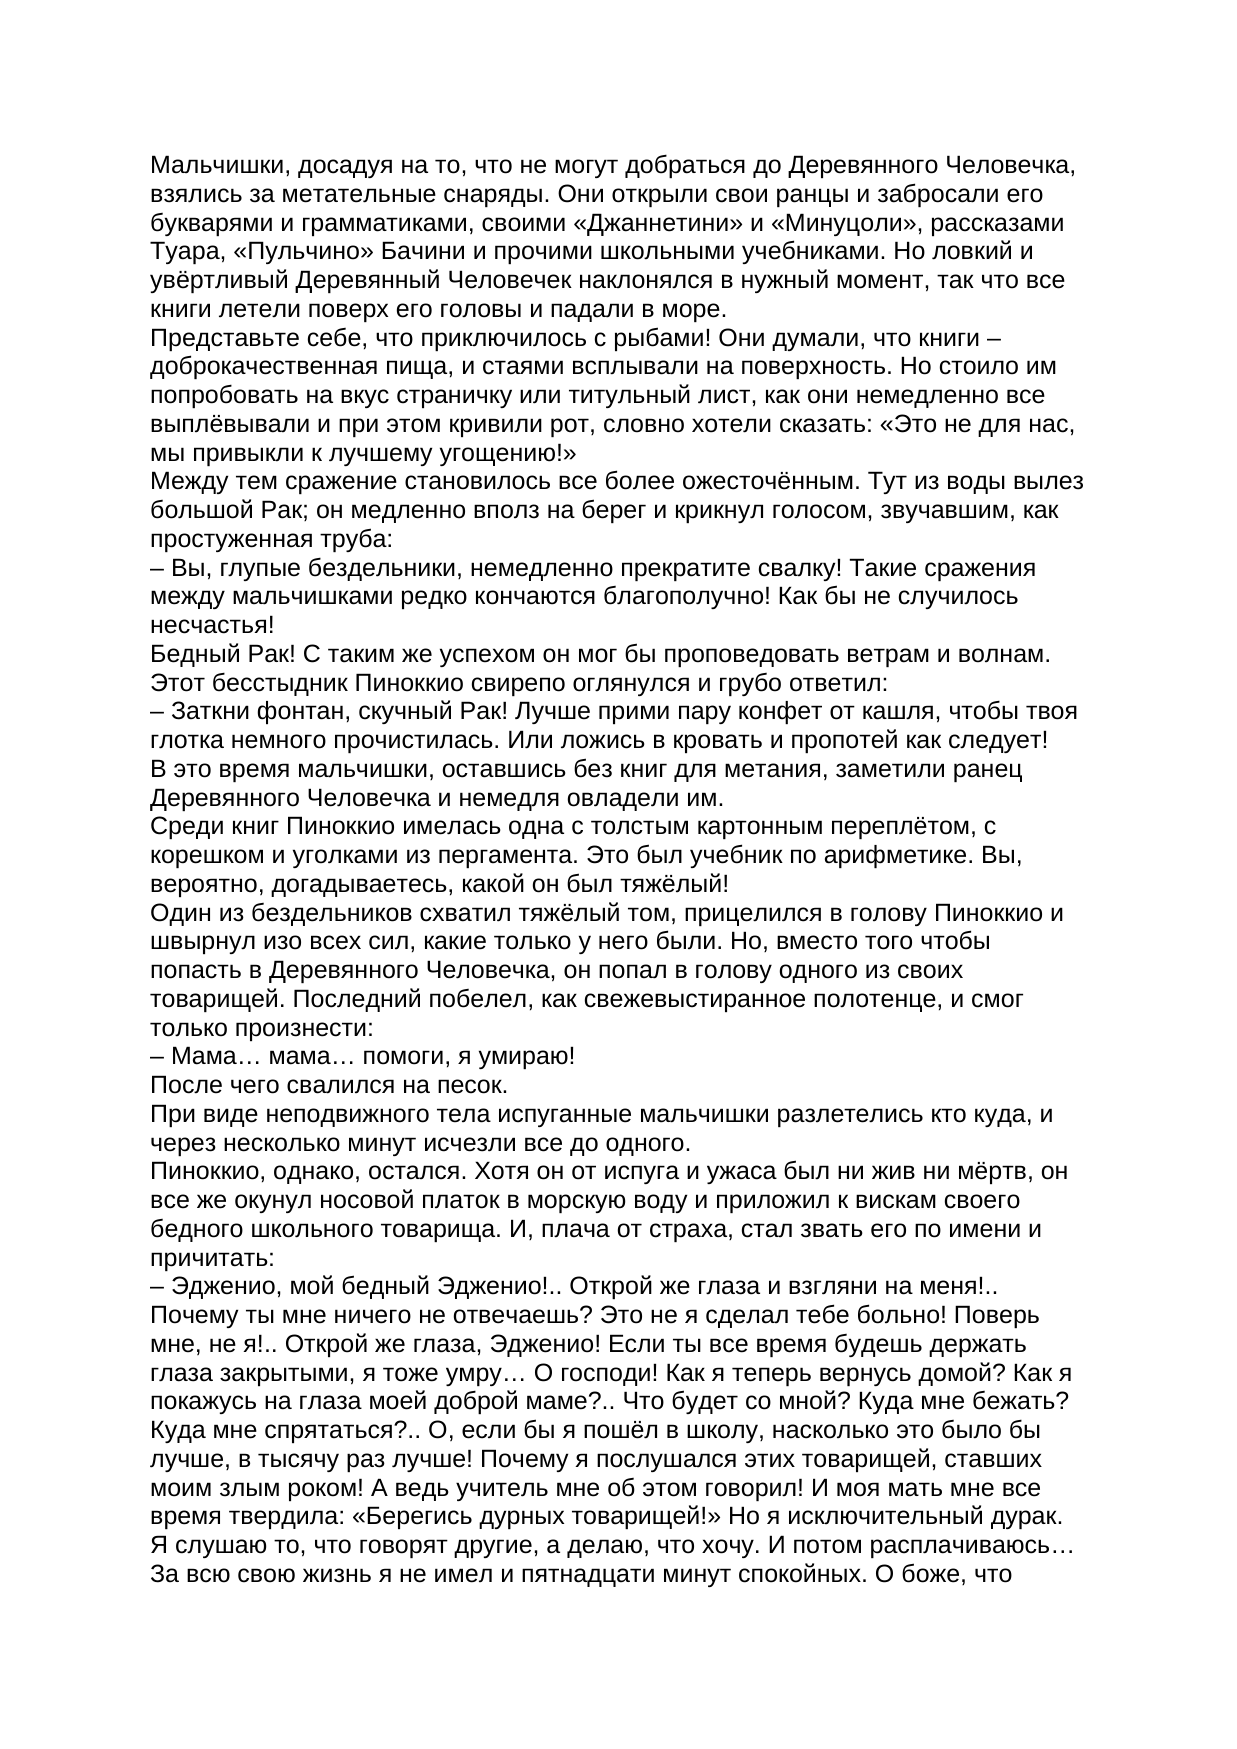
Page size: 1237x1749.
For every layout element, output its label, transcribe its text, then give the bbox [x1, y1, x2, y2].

text Бедный Рак! С таким же успехом он мог бы проповедовать ветрам и волнам. Этот бесстыдник Пиноккио свирепо оглянулся и грубо ответил: [150, 639, 1086, 696]
text – Вы, глупые бездельники, немедленно прекратите свалку! Такие сражения между мальчишками редко кончаются благополучно! Как бы не случилось несчастья! [150, 552, 1086, 639]
text Пиноккио, однако, остался. Хотя он от испуга и ужаса был ни жив ни мёртв, он все же окунул носовой платок в морскую воду и приложил к вискам своего бедного школьного товарища. И, плача от страха, стал звать его по имени и причитать: [150, 1156, 1086, 1271]
text Представьте себе, что приключилось с рыбами! Они думали, что книги – доброкачественная пища, и стаями всплывали на поверхность. Но стоило им попробовать на вкус страничку или титульный лист, как они немедленно все выплёвывали и при этом кривили рот, словно хотели сказать: «Это не для нас, мы привыкли к лучшему угощению!» [150, 322, 1086, 466]
text Среди книг Пиноккио имелась одна с толстым картонным переплётом, с корешком и уголками из пергамента. Это был учебник по арифметике. Вы, вероятно, догадываетесь, какой он был тяжёлый! [150, 811, 1086, 897]
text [150, 1271, 1086, 1587]
text Между тем сражение становилось все более ожесточённым. Тут из воды вылез большой Рак; он медленно вполз на берег и крикнул голосом, звучавшим, как простуженная труба: [150, 466, 1086, 552]
text После чего свалился на песок. [150, 1070, 1086, 1099]
text В это время мальчишки, оставшись без книг для метания, заметили ранец Деревянного Человечка и немедля овладели им. [150, 754, 1086, 811]
text Один из бездельников схватил тяжёлый том, прицелился в голову Пиноккио и швырнул изо всех сил, какие только у него были. Но, вместо того чтобы попасть в Деревянного Человечка, он попал в голову одного из своих товарищей. Последний побелел, как свежевыстиранное полотенце, и смог только произнести: [150, 897, 1086, 1041]
text При виде неподвижного тела испуганные мальчишки разлетелись кто куда, и через несколько минут исчезли все до одного. [150, 1099, 1086, 1156]
text Мальчишки, досадуя на то, что не могут добраться до Деревянного Человечка, взялись за метательные снаряды. Они открыли свои ранцы и забросали его букварями и грамматиками, своими «Джаннетини» и «Минуцоли», рассказами Туара, «Пульчино» Бачини и прочими школьными учебниками. Но ловкий и увёртливый Деревянный Человечек наклонялся в нужный момент, так что все книги летели поверх его головы и падали в море. [150, 150, 1086, 322]
text – Мама… мама… помоги, я умираю! [150, 1041, 1086, 1070]
text – Заткни фонтан, скучный Рак! Лучше прими пару конфет от кашля, чтобы твоя глотка немного прочистилась. Или ложись в кровать и пропотей как следует! [150, 696, 1086, 754]
